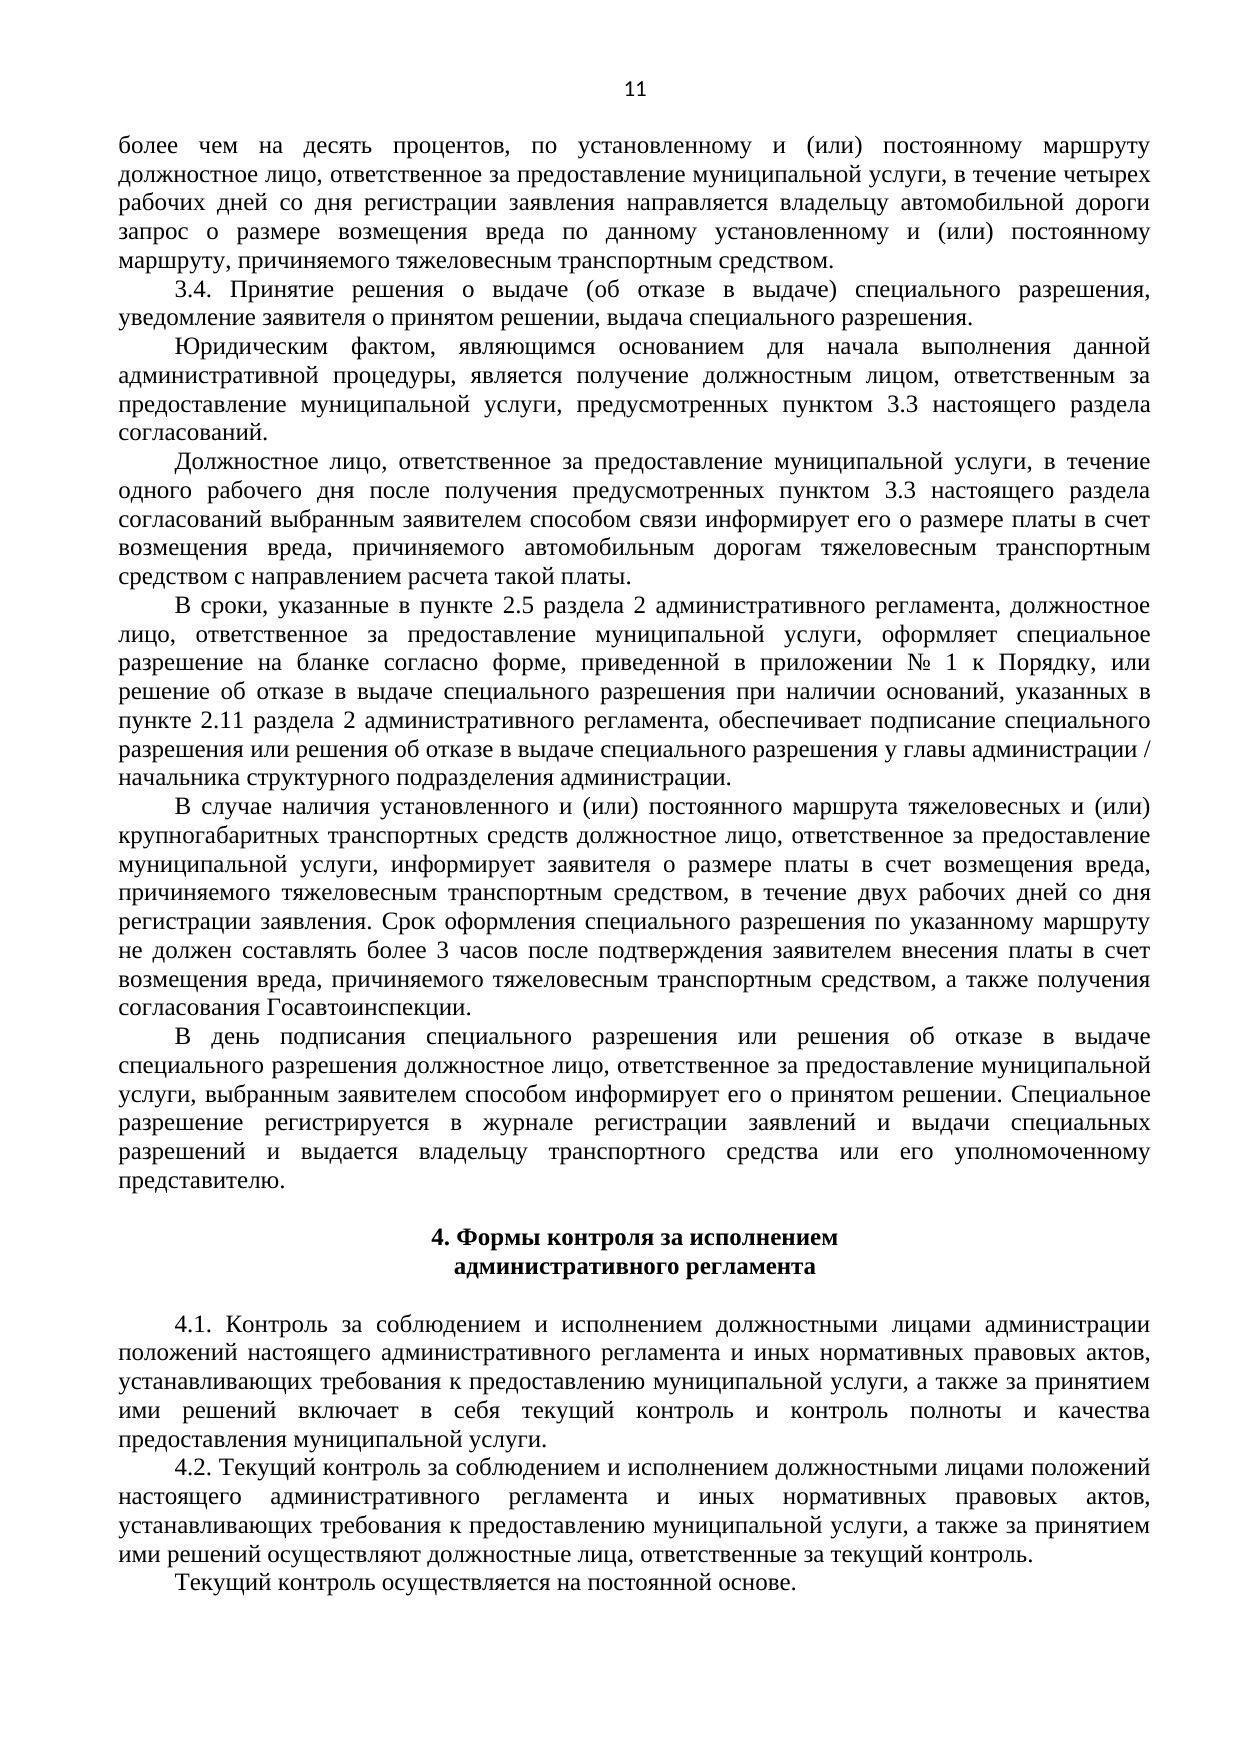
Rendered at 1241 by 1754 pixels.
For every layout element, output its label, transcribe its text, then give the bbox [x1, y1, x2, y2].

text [118, 130, 1152, 274]
text административного регламента [118, 1251, 1152, 1280]
text Должностное лицо, ответственное за предоставление муниципальной услуги, в течение одного рабочего дня после получения предусмотренных пунктом 3.3 настоящего раздела согласований выбранным заявителем способом связи информирует его о размере платы в счет возмещения вреда, причиняемого автомобильным дорогам тяжеловесным транспортным средством с направлением расчета такой платы. [118, 446, 1152, 590]
text Юридическим фактом, являющимся основанием для начала выполнения данной административной процедуры, является получение должностным лицом, ответственным за предоставление муниципальной услуги, предусмотренных пунктом 3.3 настоящего раздела согласований. [118, 331, 1152, 446]
text 3.4. Принятие решения о выдаче (об отказе в выдаче) специального разрешения, уведомление заявителя о принятом решении, выдача специального разрешения. [118, 274, 1152, 331]
text 4.1. Контроль за соблюдением и исполнением должностными лицами администрации положений настоящего административного регламента и иных нормативных правовых актов, устанавливающих требования к предоставлению муниципальной услуги, а также за принятием ими решений включает в себя текущий контроль и контроль полноты и качества предоставления муниципальной услуги. [118, 1309, 1152, 1452]
text В день подписания специального разрешения или решения об отказе в выдаче специального разрешения должностное лицо, ответственное за предоставление муниципальной услуги, выбранным заявителем способом информирует его о принятом решении. Специальное разрешение регистрируется в журнале регистрации заявлений и выдачи специальных разрешений и выдается владельцу транспортного средства или его уполномоченному представителю. [118, 1021, 1152, 1194]
text Текущий контроль осуществляется на постоянной основе. [118, 1567, 1152, 1596]
text 4. Формы контроля за исполнением [118, 1222, 1152, 1251]
text 4.2. Текущий контроль за соблюдением и исполнением должностными лицами положений настоящего административного регламента и иных нормативных правовых актов, устанавливающих требования к предоставлению муниципальной услуги, а также за принятием ими решений осуществляют должностные лица, ответственные за текущий контроль. [118, 1452, 1152, 1567]
text В случае наличия установленного и (или) постоянного маршрута тяжеловесных и (или) крупногабаритных транспортных средств должностное лицо, ответственное за предоставление муниципальной услуги, информирует заявителя о размере платы в счет возмещения вреда, причиняемого тяжеловесным транспортным средством, в течение двух рабочих дней со дня регистрации заявления. Срок оформления специального разрешения по указанному маршруту не должен составлять более 3 часов после подтверждения заявителем внесения платы в счет возмещения вреда, причиняемого тяжеловесным транспортным средством, а также получения согласования Госавтоинспекции. [118, 791, 1152, 1021]
text В сроки, указанные в пункте 2.5 раздела 2 административного регламента, должностное лицо, ответственное за предоставление муниципальной услуги, оформляет специальное разрешение на бланке согласно форме, приведенной в приложении № 1 к Порядку, или решение об отказе в выдаче специального разрешения при наличии оснований, указанных в пункте 2.11 раздела 2 административного регламента, обеспечивает подписание специального разрешения или решения об отказе в выдаче специального разрешения у главы администрации / начальника структурного подразделения администрации. [118, 590, 1152, 791]
